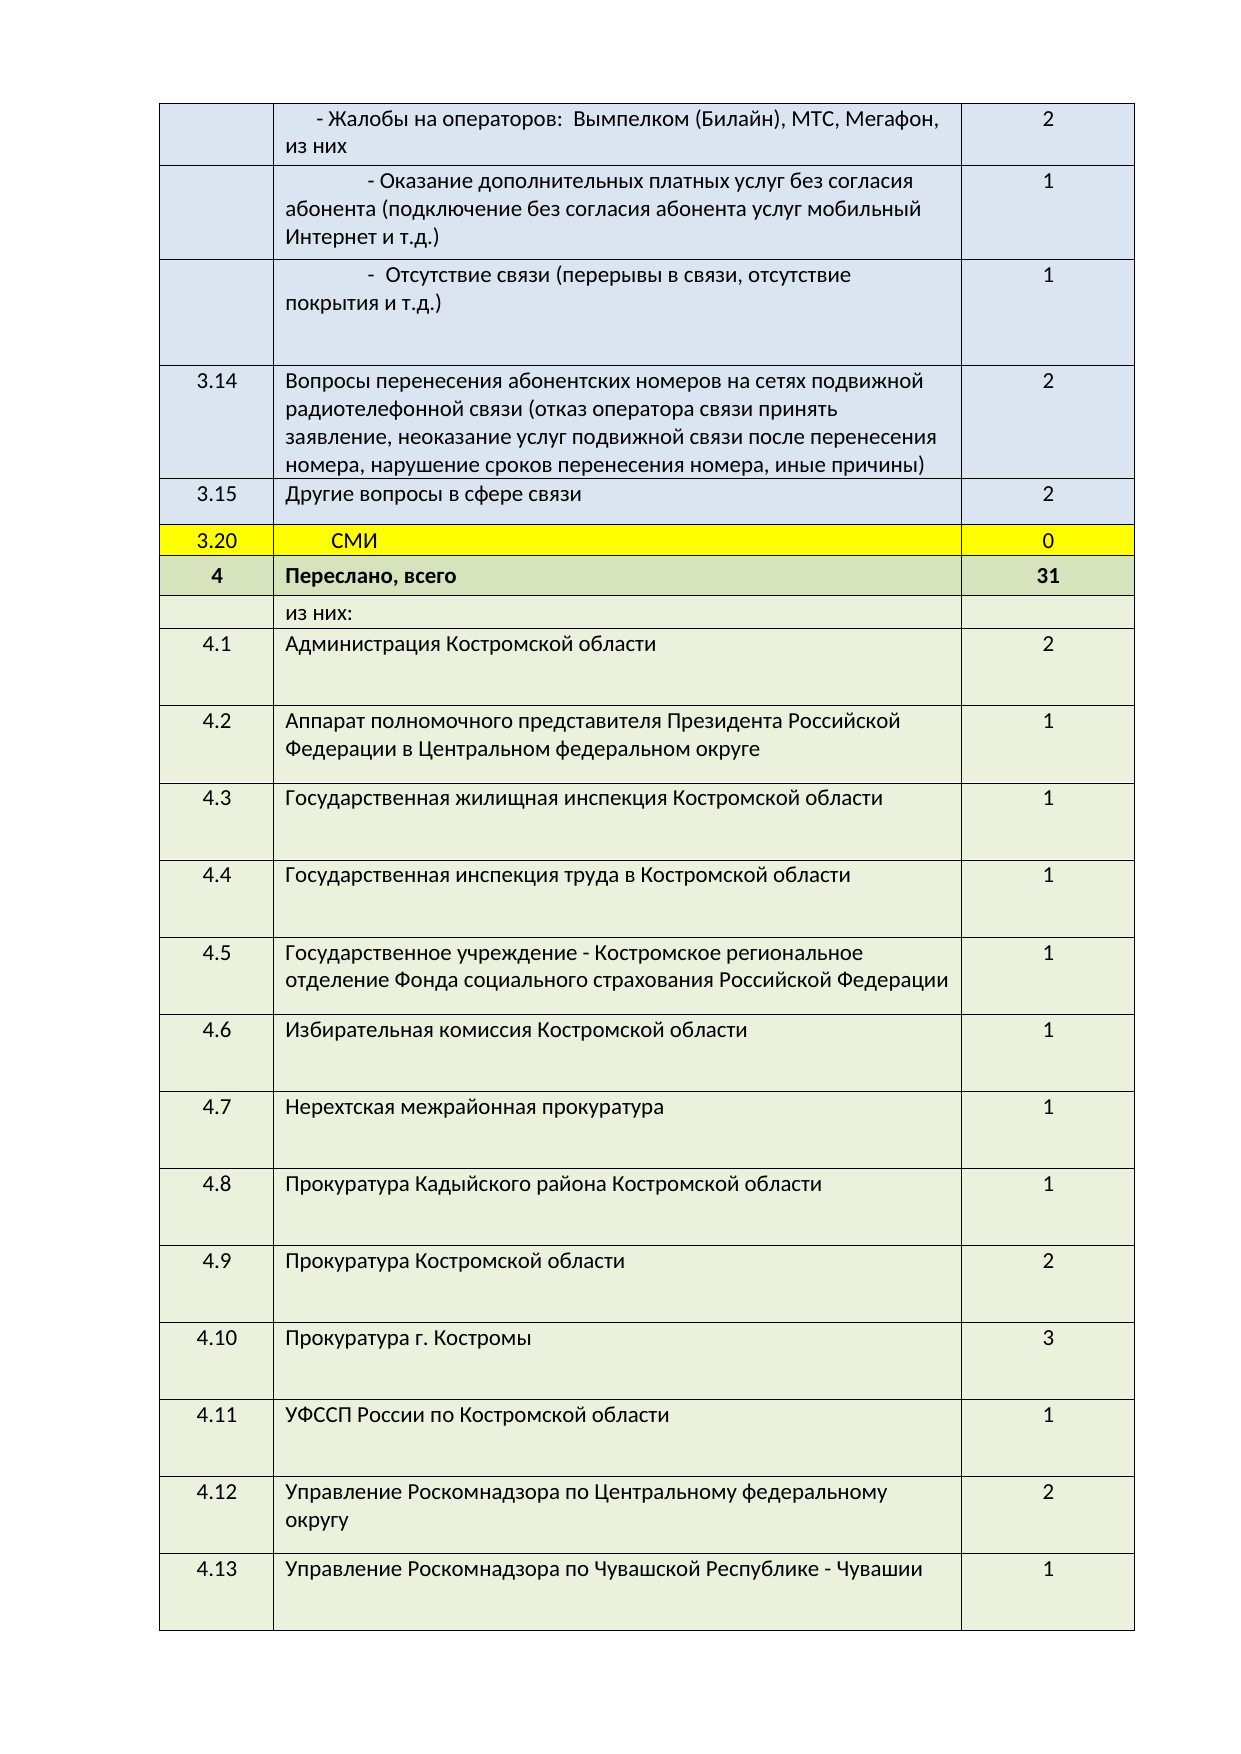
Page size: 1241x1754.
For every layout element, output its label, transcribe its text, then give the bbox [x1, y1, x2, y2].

table_cell 31 [962, 556, 1134, 595]
table_cell 1 [962, 1015, 1134, 1091]
table_cell [962, 596, 1134, 628]
table_cell Прокуратура Костромской области [274, 1246, 961, 1322]
table_cell Администрация Костромской области [274, 629, 961, 705]
table_cell УФССП России по Костромской области [274, 1400, 961, 1476]
table_cell Другие вопросы в сфере связи [274, 479, 961, 524]
table_cell 3.14 [160, 366, 273, 478]
table_cell 1 [962, 861, 1134, 937]
table_cell 2 [962, 104, 1134, 165]
table_cell Переслано, всего [274, 556, 961, 595]
table_cell 4.4 [160, 861, 273, 937]
table_cell 1 [962, 1169, 1134, 1245]
table_cell - Оказание дополнительных платных услуг без согласия абонента (подключение без согласия абонента услуг мобильный Интернет и т.д.) [274, 166, 961, 259]
table_cell из них: [274, 596, 961, 628]
table_cell Государственная инспекция труда в Костромской области [274, 861, 961, 937]
table_cell 1 [962, 260, 1134, 365]
table_cell 2 [962, 366, 1134, 478]
table_cell 1 [962, 1400, 1134, 1476]
table_cell Аппарат полномочного представителя Президента Российской Федерации в Центральном федеральном округе [274, 706, 961, 782]
table_cell Управление Роскомнадзора по Чувашской Республике - Чувашии [274, 1554, 961, 1630]
table_cell 4.7 [160, 1092, 273, 1168]
table_cell 4.5 [160, 938, 273, 1014]
table_cell Вопросы перенесения абонентских номеров на сетях подвижной радиотелефонной связи (отказ оператора связи принять заявление, неоказание услуг подвижной связи после перенесения номера, нарушение сроков перенесения номера, иные причины) [274, 366, 961, 478]
table_cell Нерехтская межрайонная прокуратура [274, 1092, 961, 1168]
table_cell [160, 596, 273, 628]
table_cell 2 [962, 1477, 1134, 1553]
table_cell СМИ [274, 525, 961, 555]
table_cell 2 [962, 629, 1134, 705]
table_cell 4.13 [160, 1554, 273, 1630]
table_cell 4.10 [160, 1323, 273, 1399]
table_cell [160, 166, 273, 259]
table_cell 4 [160, 556, 273, 595]
table_cell 4.1 [160, 629, 273, 705]
table_cell Управление Роскомнадзора по Центральному федеральному округу [274, 1477, 961, 1553]
table_cell [160, 260, 273, 365]
table_cell Прокуратура г. Костромы [274, 1323, 961, 1399]
table_cell 0 [962, 525, 1134, 555]
table_cell 3.20 [160, 525, 273, 555]
table_cell 1 [962, 1554, 1134, 1630]
table_cell Государственная жилищная инспекция Костромской области [274, 784, 961, 859]
table_cell 3.15 [160, 479, 273, 524]
table_cell 4.2 [160, 706, 273, 782]
table_cell [160, 104, 273, 165]
table_cell 4.6 [160, 1015, 273, 1091]
table_cell 4.12 [160, 1477, 273, 1553]
table_cell 4.3 [160, 784, 273, 859]
table_cell 1 [962, 706, 1134, 782]
table_cell - Отсутствие связи (перерывы в связи, отсутствие покрытия и т.д.) [274, 260, 961, 365]
table_cell 4.8 [160, 1169, 273, 1245]
table_cell 4.9 [160, 1246, 273, 1322]
table_cell 1 [962, 938, 1134, 1014]
table_cell 3 [962, 1323, 1134, 1399]
table_cell Избирательная комиссия Костромской области [274, 1015, 961, 1091]
table_cell 2 [962, 479, 1134, 524]
table_cell Государственное учреждение - Костромское региональное отделение Фонда социального страхования Российской Федерации [274, 938, 961, 1014]
table_cell 1 [962, 1092, 1134, 1168]
table_cell 2 [962, 1246, 1134, 1322]
table_cell 1 [962, 166, 1134, 259]
table_cell - Жалобы на операторов: Вымпелком (Билайн), МТС, Мегафон, из них [274, 104, 961, 165]
table_cell Прокуратура Кадыйского района Костромской области [274, 1169, 961, 1245]
table_cell 4.11 [160, 1400, 273, 1476]
table_cell 1 [962, 784, 1134, 859]
